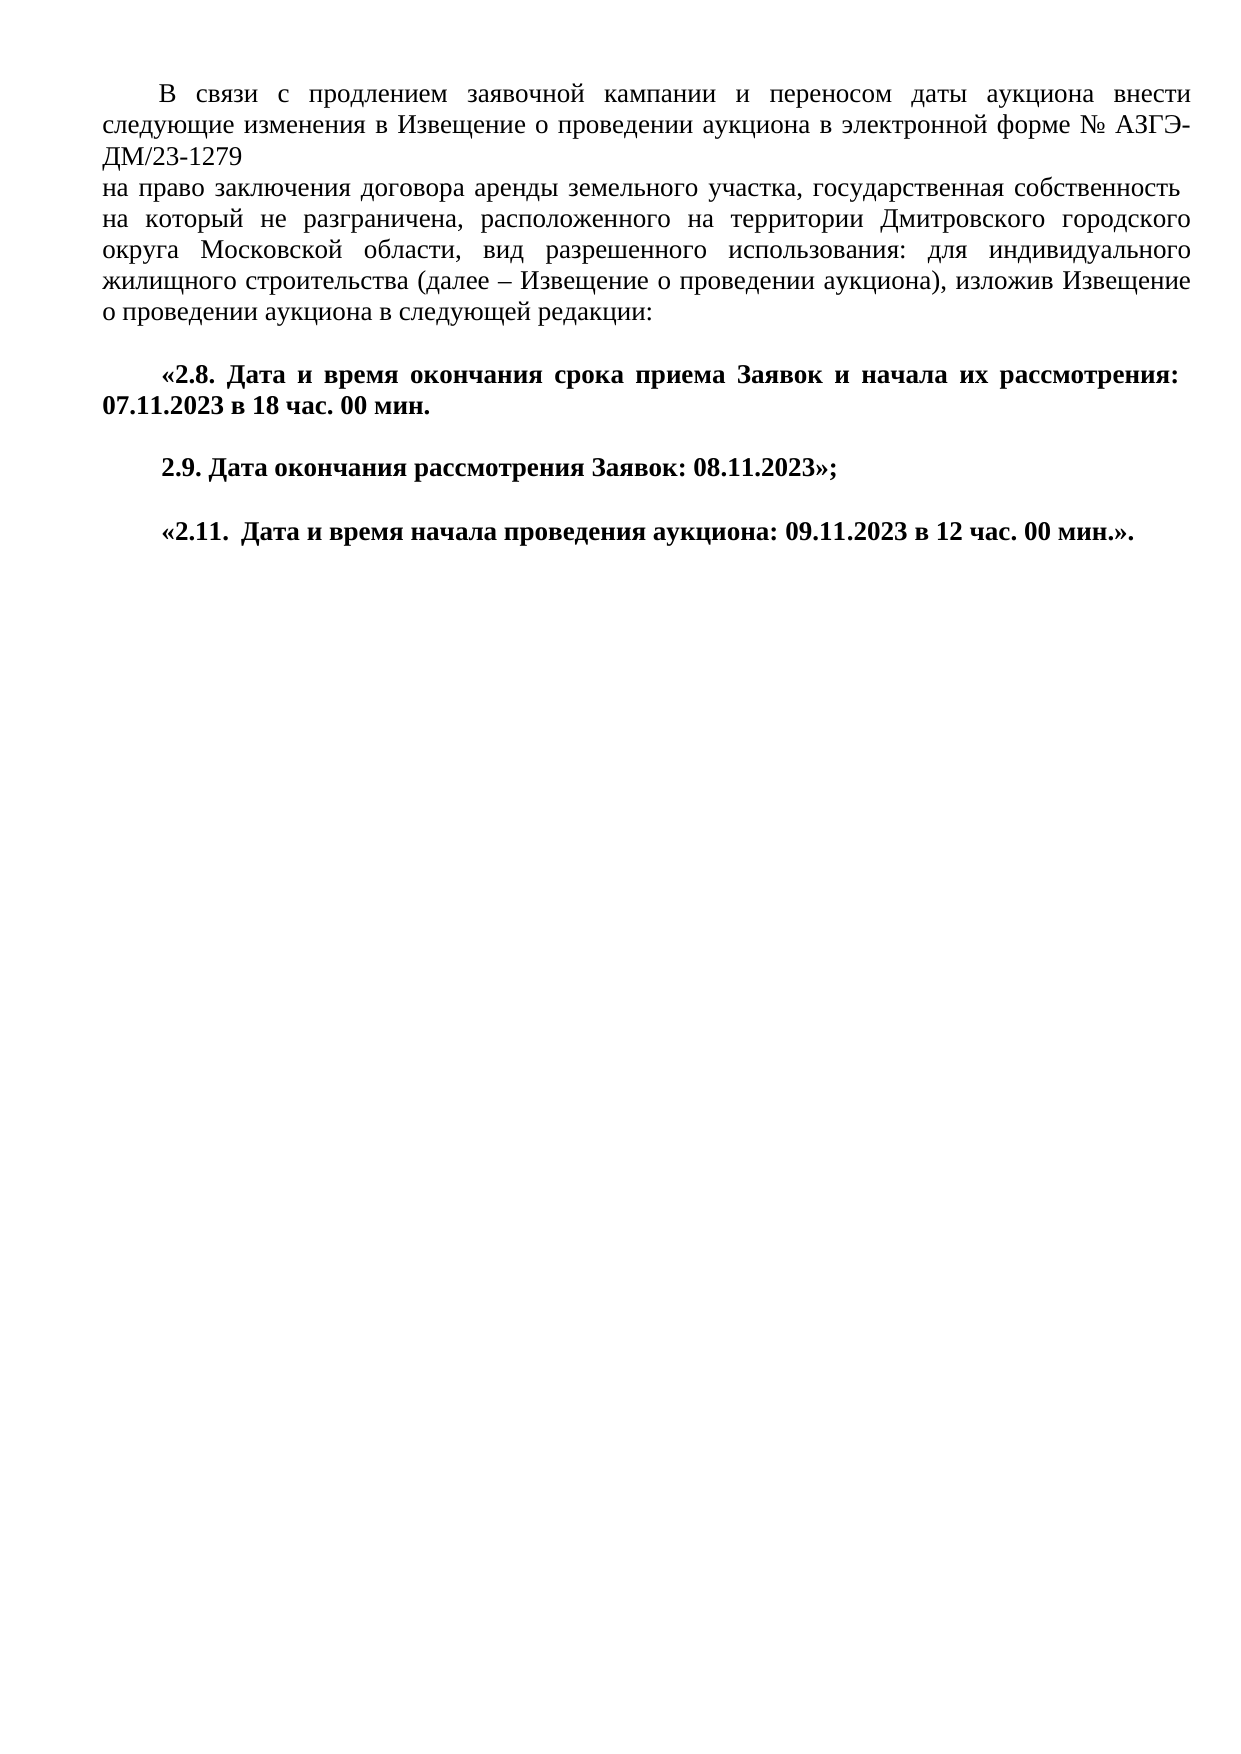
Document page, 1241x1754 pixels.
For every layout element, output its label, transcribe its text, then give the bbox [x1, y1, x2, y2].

subtitle «2.11. Дата и время начала проведения аукциона: 09.11.2023 в 12 час. 00 мин.». [102, 515, 1180, 546]
subtitle «2.8. Дата и время окончания срока приема Заявок и начала их рассмотрения: 07.11.2023 в 18 час. 00 мин. [102, 358, 1181, 420]
text 2.9. Дата окончания рассмотрения Заявок: 08.11.2023»; [102, 451, 1192, 482]
text В связи с продлением заявочной кампании и переносом даты аукциона внести следующие изменения в Извещение о проведении аукциона в электронной форме № АЗГЭ-ДМ/23-1279 на право заключения договора аренды земельного участка, государственная собственность на который не разграничена, расположенного на территории Дмитровского городского округа Московской области, вид разрешенного использования: для индивидуального жилищного строительства (далее – Извещение о проведении аукциона), изложив Извещение о проведении аукциона в следующей редакции: [102, 77, 1192, 327]
